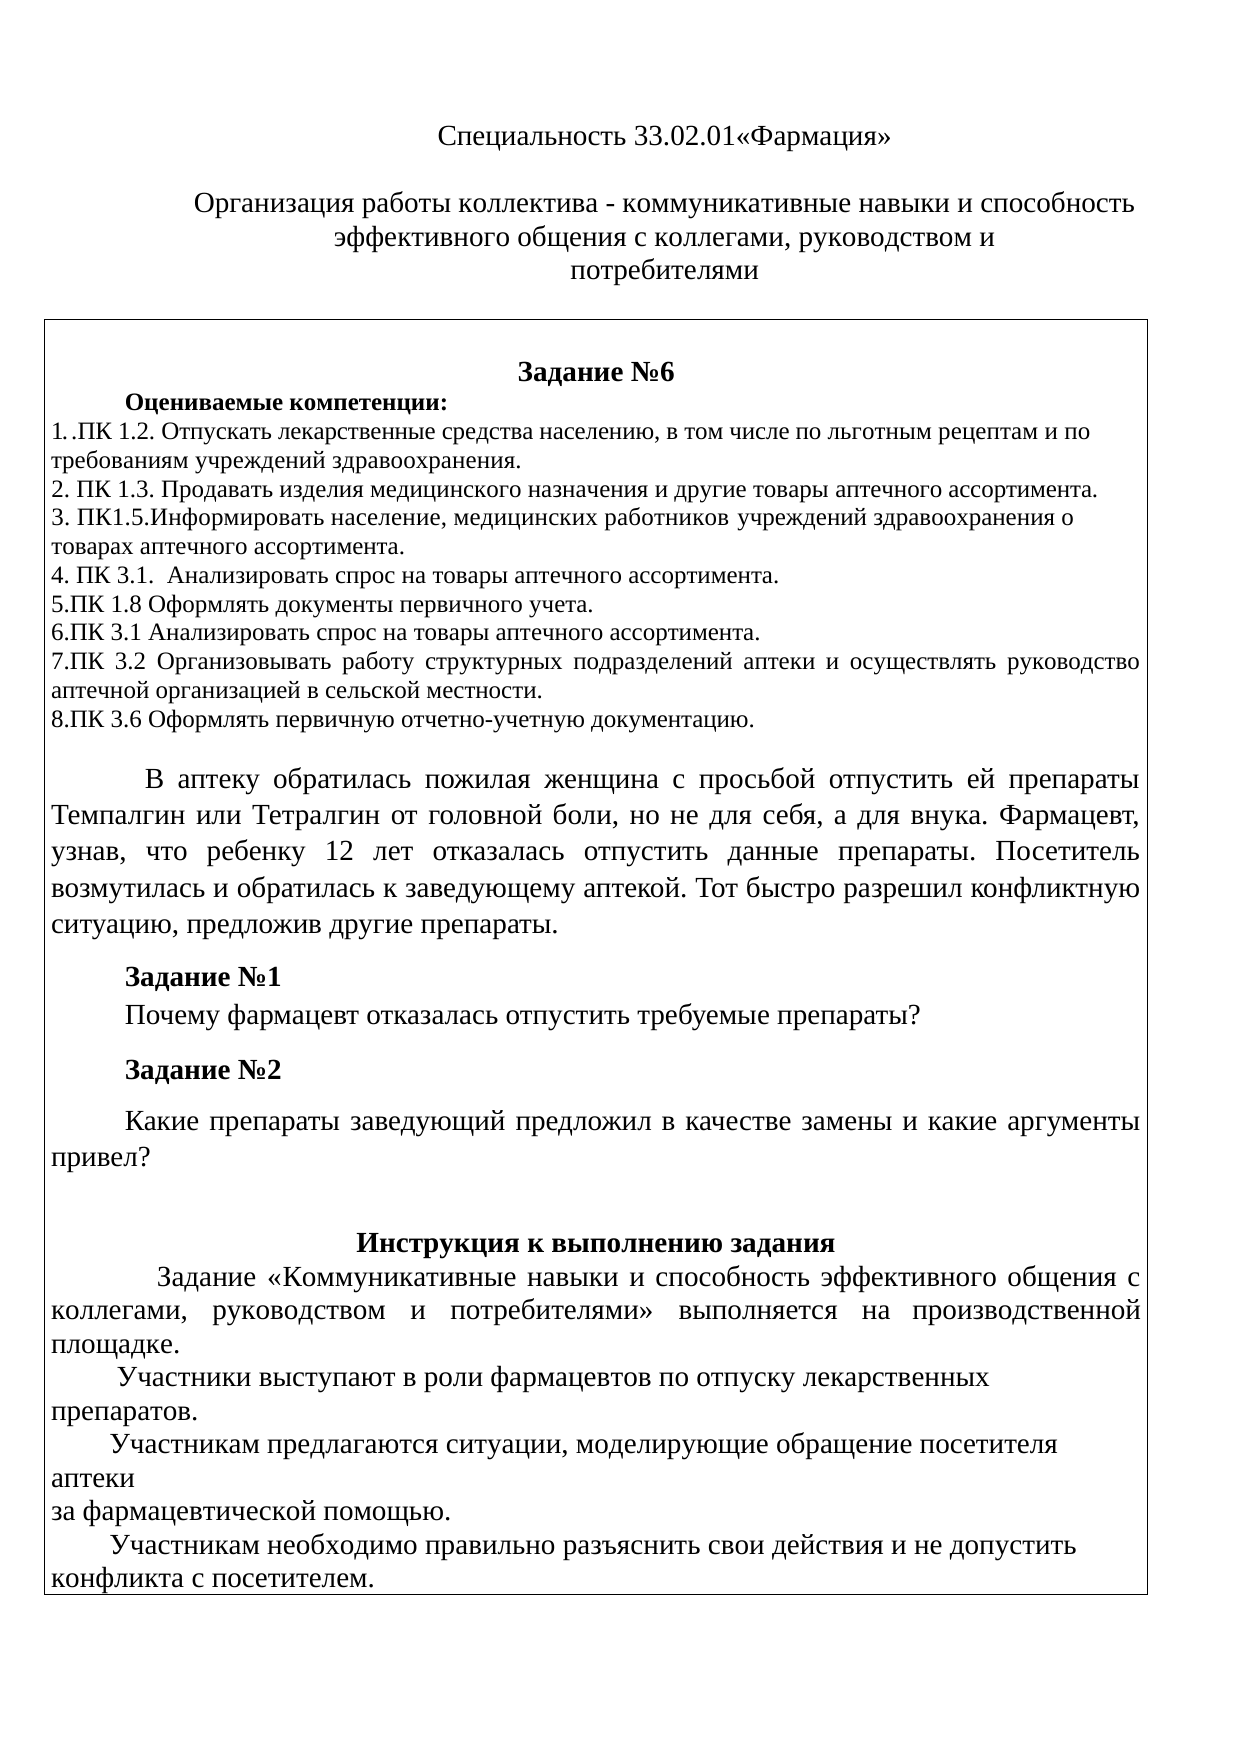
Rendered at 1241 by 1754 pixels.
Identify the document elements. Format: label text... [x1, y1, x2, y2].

text потребителями [177, 252, 1152, 286]
text Организация работы коллектива - коммуникативные навыки и способность эффективного общения с коллегами, руководством и [177, 185, 1152, 252]
table_header Задание №6 Оцениваемые компетенции: 1. .ПК 1.2. Отпускать лекарственные средства населению, в том числе по льготным рецептам и по требованиям учреждений здравоохранения. 2. ПК 1.3. Продавать изделия медицинского назначения и другие товары аптечного ассортимента. 3. ПК1.5.Информировать население, медицинских работников учреждений здравоохранения о товарах аптечного ассортимента. 4. ПК 3.1. Анализировать спрос на товары аптечного ассортимента. 5.ПК 1.8 Оформлять документы первичного учета. 6.ПК 3.1 Анализировать спрос на товары аптечного ассортимента. 7.ПК 3.2 Организовывать работу структурных подразделений аптеки и осуществлять руководство аптечной организацией в сельской местности. 8.ПК 3.6 Оформлять первичную отчетно-учетную документацию. В аптеку обратилась пожилая женщина с просьбой отпустить ей препараты Темпалгин или Тетралгин от головной боли, но не для себя, а для внука. Фармацевт, узнав, что ребенку 12 лет отказалась отпустить данные препараты. Посетитель возмутилась и обратилась к заведующему аптекой. Тот быстро разрешил конфликтную ситуацию, предложив другие препараты. Задание №1 Почему фармацевт отказалась отпустить требуемые препараты? Задание №2 Какие препараты заведующий предложил в качестве замены и какие аргументы привел? Инструкция к выполнению задания Задание «Коммуникативные навыки и способность эффективного общения с коллегами, руководством и потребителями» выполняется на производственной площадке. Участники выступают в роли фармацевтов по отпуску лекарственных препаратов. Участникам предлагаются ситуации, моделирующие обращение посетителя аптеки за фармацевтической помощью. Участникам необходимо правильно разъяснить свои действия и не допустить конфликта с посетителем. [45, 320, 1147, 1594]
text Специальность 33.02.01«Фармация» [177, 118, 1152, 152]
